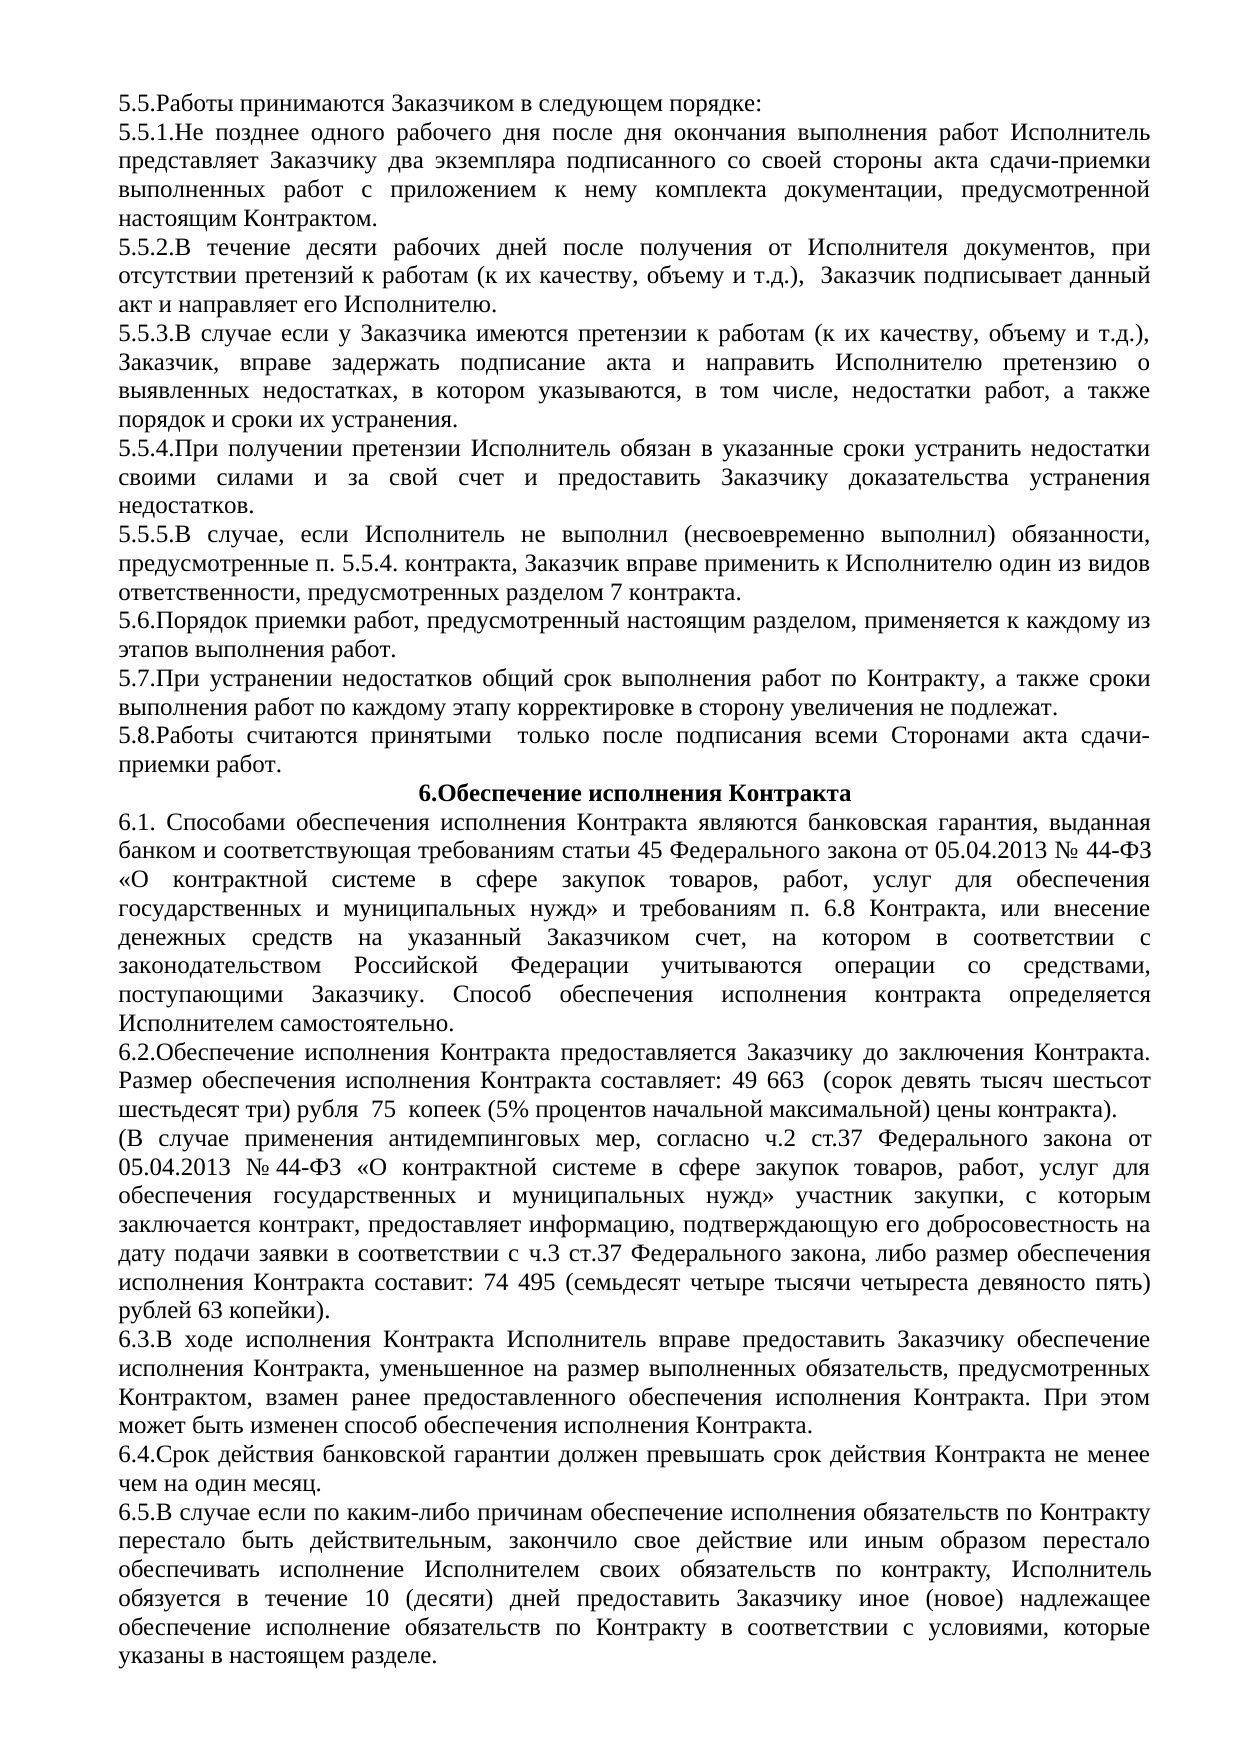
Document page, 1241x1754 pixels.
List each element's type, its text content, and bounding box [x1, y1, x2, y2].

text 6.5.В случае если по каким-либо причинам обеспечение исполнения обязательств по Контракту перестало быть действительным, закончило свое действие или иным образом перестало обеспечивать исполнение Исполнителем своих обязательств по контракту, Исполнитель обязуется в течение 10 (десяти) дней предоставить Заказчику иное (новое) надлежащее обеспечение исполнение обязательств по Контракту в соответствии с условиями, которые указаны в настоящем разделе. [118, 1497, 1152, 1669]
text 6.Обеспечение исполнения Контракта [118, 778, 1152, 807]
text 5.5.1.Не позднее одного рабочего дня после дня окончания выполнения работ Исполнитель представляет Заказчику два экземпляра подписанного со своей стороны акта сдачи-приемки выполненных работ с приложением к нему комплекта документации, предусмотренной настоящим Контрактом. [118, 117, 1152, 232]
text 5.5.5.В случае, если Исполнитель не выполнил (несвоевременно выполнил) обязанности, предусмотренные п. 5.5.4. контракта, Заказчик вправе применить к Исполнителю один из видов ответственности, предусмотренных разделом 7 контракта. [118, 519, 1152, 605]
text 5.8.Работы считаются принятыми только после подписания всеми Сторонами акта сдачи-приемки работ. [118, 720, 1152, 778]
text 5.5.Работы принимаются Заказчиком в следующем порядке: [118, 88, 1152, 117]
text 5.7.При устранении недостатков общий срок выполнения работ по Контракту, а также сроки выполнения работ по каждому этапу корректировке в сторону увеличения не подлежат. [118, 663, 1152, 720]
text 5.5.2.В течение десяти рабочих дней после получения от Исполнителя документов, при отсутствии претензий к работам (к их качеству, объему и т.д.), Заказчик подписывает данный акт и направляет его Исполнителю. [118, 232, 1152, 318]
text 5.5.4.При получении претензии Исполнитель обязан в указанные сроки устранить недостатки своими силами и за свой счет и предоставить Заказчику доказательства устранения недостатков. [118, 433, 1152, 519]
text 5.6.Порядок приемки работ, предусмотренный настоящим разделом, применяется к каждому из этапов выполнения работ. [118, 605, 1152, 663]
text 6.2.Обеспечение исполнения Контракта предоставляется Заказчику до заключения Контракта. Размер обеспечения исполнения Контракта составляет: 49 663 (сорок девять тысяч шестьсот шестьдесят три) рубля 75 копеек (5% процентов начальной максимальной) цены контракта). [118, 1037, 1152, 1123]
text 6.4.Срок действия банковской гарантии должен превышать срок действия Контракта не менее чем на один месяц. [118, 1439, 1152, 1497]
text (В случае применения антидемпинговых мер, согласно ч.2 ст.37 Федерального закона от 05.04.2013 № 44-ФЗ «О контрактной системе в сфере закупок товаров, работ, услуг для обеспечения государственных и муниципальных нужд» участник закупки, с которым заключается контракт, предоставляет информацию, подтверждающую его добросовестность на дату подачи заявки в соответствии с ч.3 ст.37 Федерального закона, либо размер обеспечения исполнения Контракта составит: 74 495 (семьдесят четыре тысячи четыреста девяносто пять) рублей 63 копейки). [118, 1123, 1152, 1324]
text 5.5.3.В случае если у Заказчика имеются претензии к работам (к их качеству, объему и т.д.), Заказчик, вправе задержать подписание акта и направить Исполнителю претензию о выявленных недостатках, в котором указываются, в том числе, недостатки работ, а также порядок и сроки их устранения. [118, 318, 1152, 433]
text 6.3.В ходе исполнения Контракта Исполнитель вправе предоставить Заказчику обеспечение исполнения Контракта, уменьшенное на размер выполненных обязательств, предусмотренных Контрактом, взамен ранее предоставленного обеспечения исполнения Контракта. При этом может быть изменен способ обеспечения исполнения Контракта. [118, 1324, 1152, 1439]
text 6.1. Способами обеспечения исполнения Контракта являются банковская гарантия, выданная банком и соответствующая требованиям статьи 45 Федерального закона от 05.04.2013 № 44-ФЗ «О контрактной системе в сфере закупок товаров, работ, услуг для обеспечения государственных и муниципальных нужд» и требованиям п. 6.8 Контракта, или внесение денежных средств на указанный Заказчиком счет, на котором в соответствии с законодательством Российской Федерации учитываются операции со средствами, поступающими Заказчику. Способ обеспечения исполнения контракта определяется Исполнителем самостоятельно. [118, 807, 1152, 1037]
